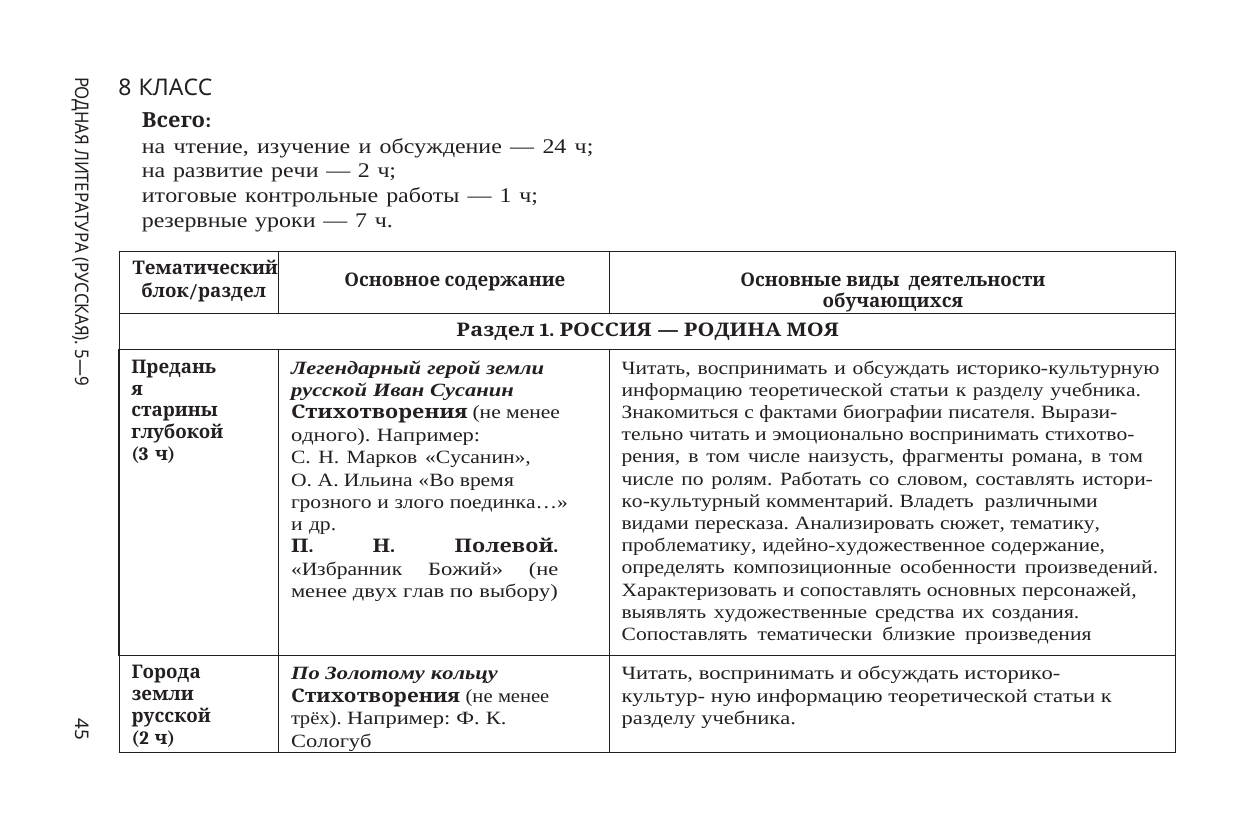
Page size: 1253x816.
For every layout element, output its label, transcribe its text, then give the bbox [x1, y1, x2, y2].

table_cell Читать, воспринимать и обсуждать историко-культурную информацию теоретической статьи к разделу учебника. Знакомиться с фактами биографии писателя. Вырази- тельно читать и эмоционально воспринимать стихотво- рения, в том числе наизусть, фрагменты романа, в том числе по ролям. Работать со словом, составлять истори- ко-культурный комментарий. Владеть различными видами пересказа. Анализировать сюжет, тематику, проблематику, идейно-художественное содержание, определять композиционные особенности произведений. Характеризовать и сопоставлять основных персонажей, выявлять художественные средства их создания. Сопоставлять тематически близкие произведения [610, 350, 1175, 654]
text итоговые контрольные работы — 1 ч; резервные уроки — 7 ч. [142, 183, 614, 232]
table_cell Легендарный герой земли русской Иван Сусанин Стихотворения (не менее одного). Например: С. Н. Марков «Сусанин», О. А. Ильина «Во время грозного и злого поединка…» и др. П. Н. Полевой. «Избранник Божий» (не менее двух глав по выбору) [279, 350, 609, 654]
table_cell Преданья старины глубокой (3 ч) [120, 350, 278, 654]
table_header Основное содержание [279, 252, 609, 312]
text на чтение, изучение и обсуждение — 24 ч; на развитие речи — 2 ч; [142, 134, 614, 182]
subtitle КЛАСС [118, 71, 1187, 102]
table_cell Города земли русской (2 ч) [120, 656, 278, 752]
table_header Тематический блок/раздел [120, 252, 278, 312]
table_cell По Золотому кольцу Стихотворения (не менее трёх). Например: Ф. К. Сологуб [279, 656, 609, 752]
subtitle Всего: [142, 109, 1187, 133]
table_cell Раздел 1. РОССИЯ — РОДИНА МОЯ [120, 314, 1175, 349]
table_cell Читать, воспринимать и обсуждать историко-культур- ную информацию теоретической статьи к разделу учебника. [610, 656, 1175, 752]
table_header Основные виды деятельности обучающихся [610, 252, 1175, 312]
